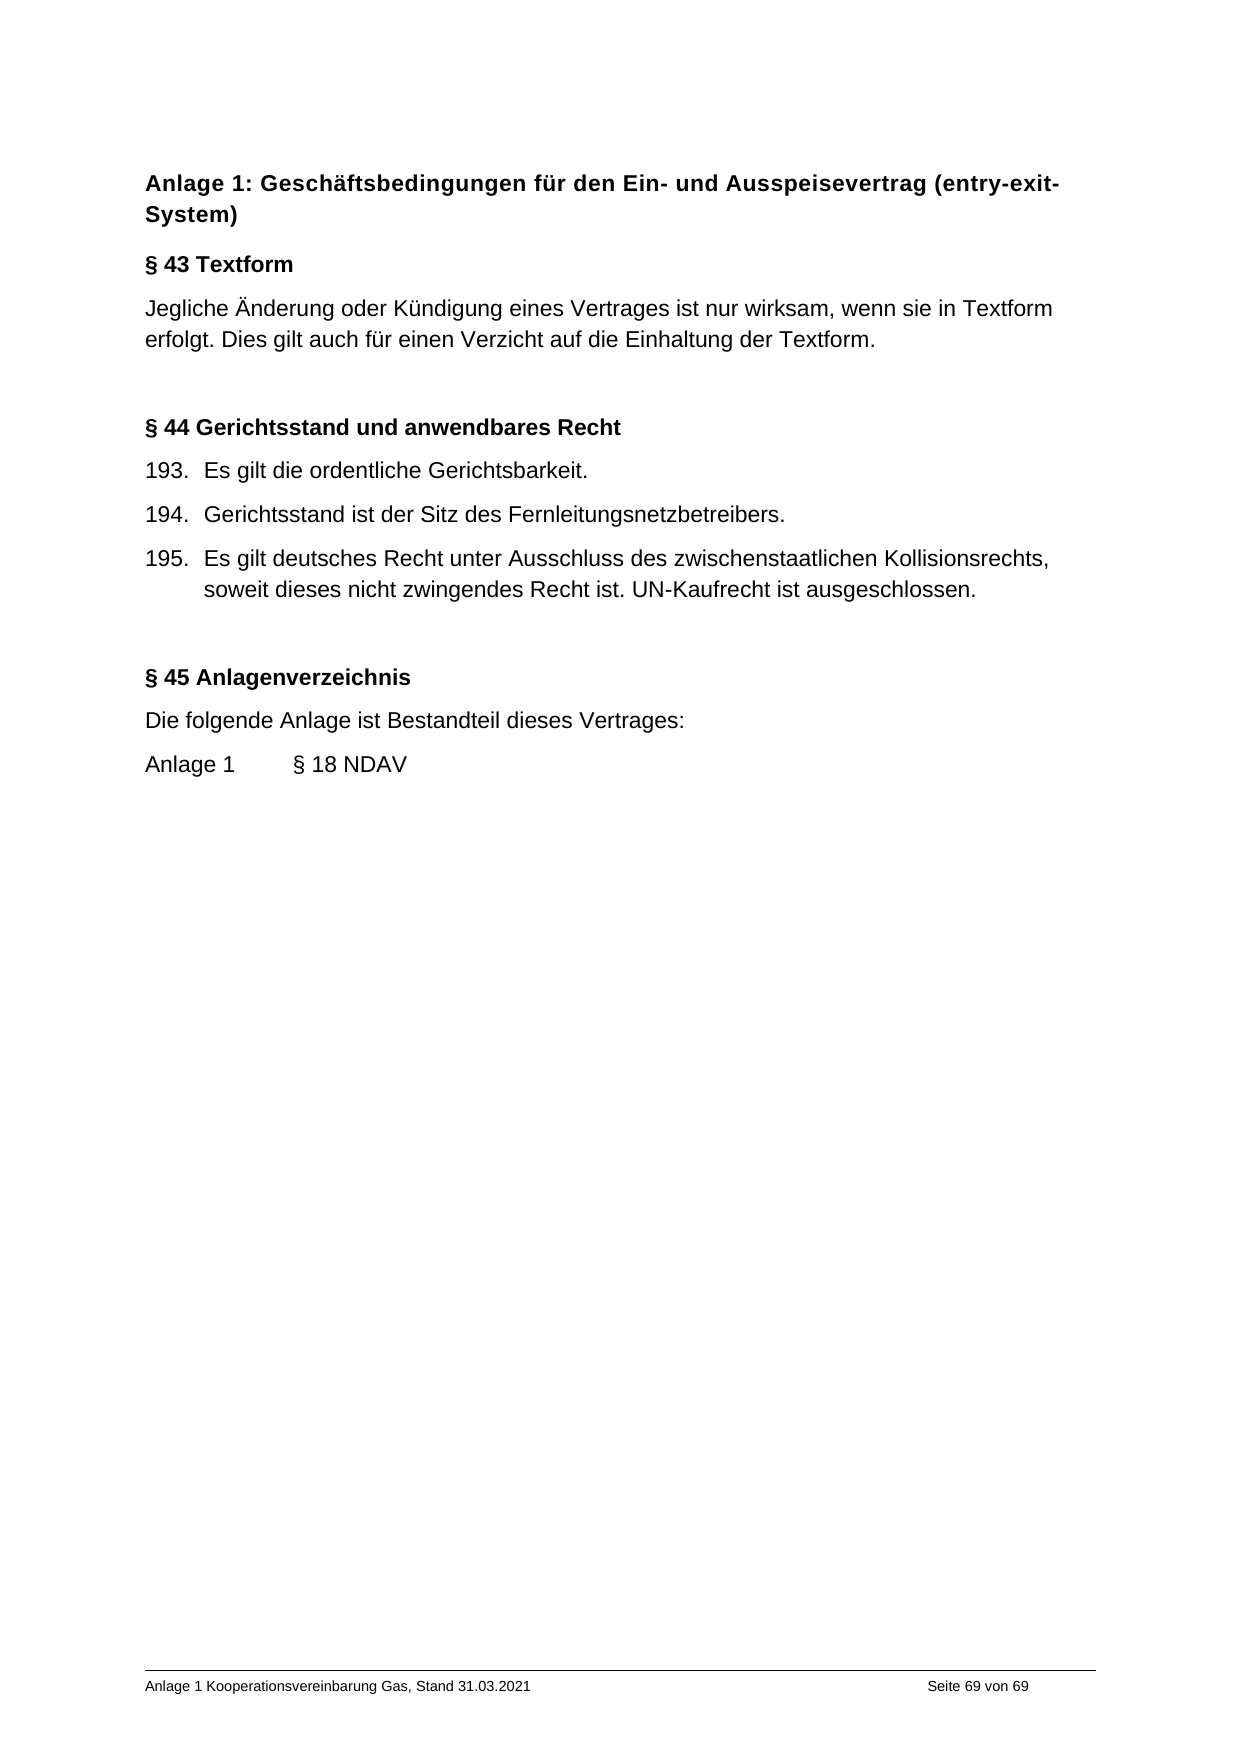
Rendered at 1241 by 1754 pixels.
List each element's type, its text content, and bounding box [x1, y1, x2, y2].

list Gerichtsstand ist der Sitz des Fernleitungsnetzbetreibers. [145, 496, 1096, 527]
text Die folgende Anlage ist Bestandteil dieses Vertrages: [145, 702, 1096, 733]
subtitle § 45 Anlagenverzeichnis [145, 652, 1096, 690]
subtitle § 43 Textform [145, 240, 1096, 277]
list Es gilt deutsches Recht unter Ausschluss des zwischenstaatlichen Kollisionsrechts, soweit dieses nicht zwingendes Recht ist. UN-Kaufrecht ist ausgeschlossen. [145, 540, 1096, 602]
list Es gilt die ordentliche Gerichtsbarkeit. [145, 452, 1096, 483]
text Jegliche Änderung oder Kündigung eines Vertrages ist nur wirksam, wenn sie in Textform erfolgt. Dies gilt auch für einen Verzicht auf die Einhaltung der Textform. [145, 290, 1096, 352]
text Anlage 1 § 18 NDAV [145, 746, 1096, 777]
subtitle § 44 Gerichtsstand und anwendbares Recht [145, 402, 1096, 440]
